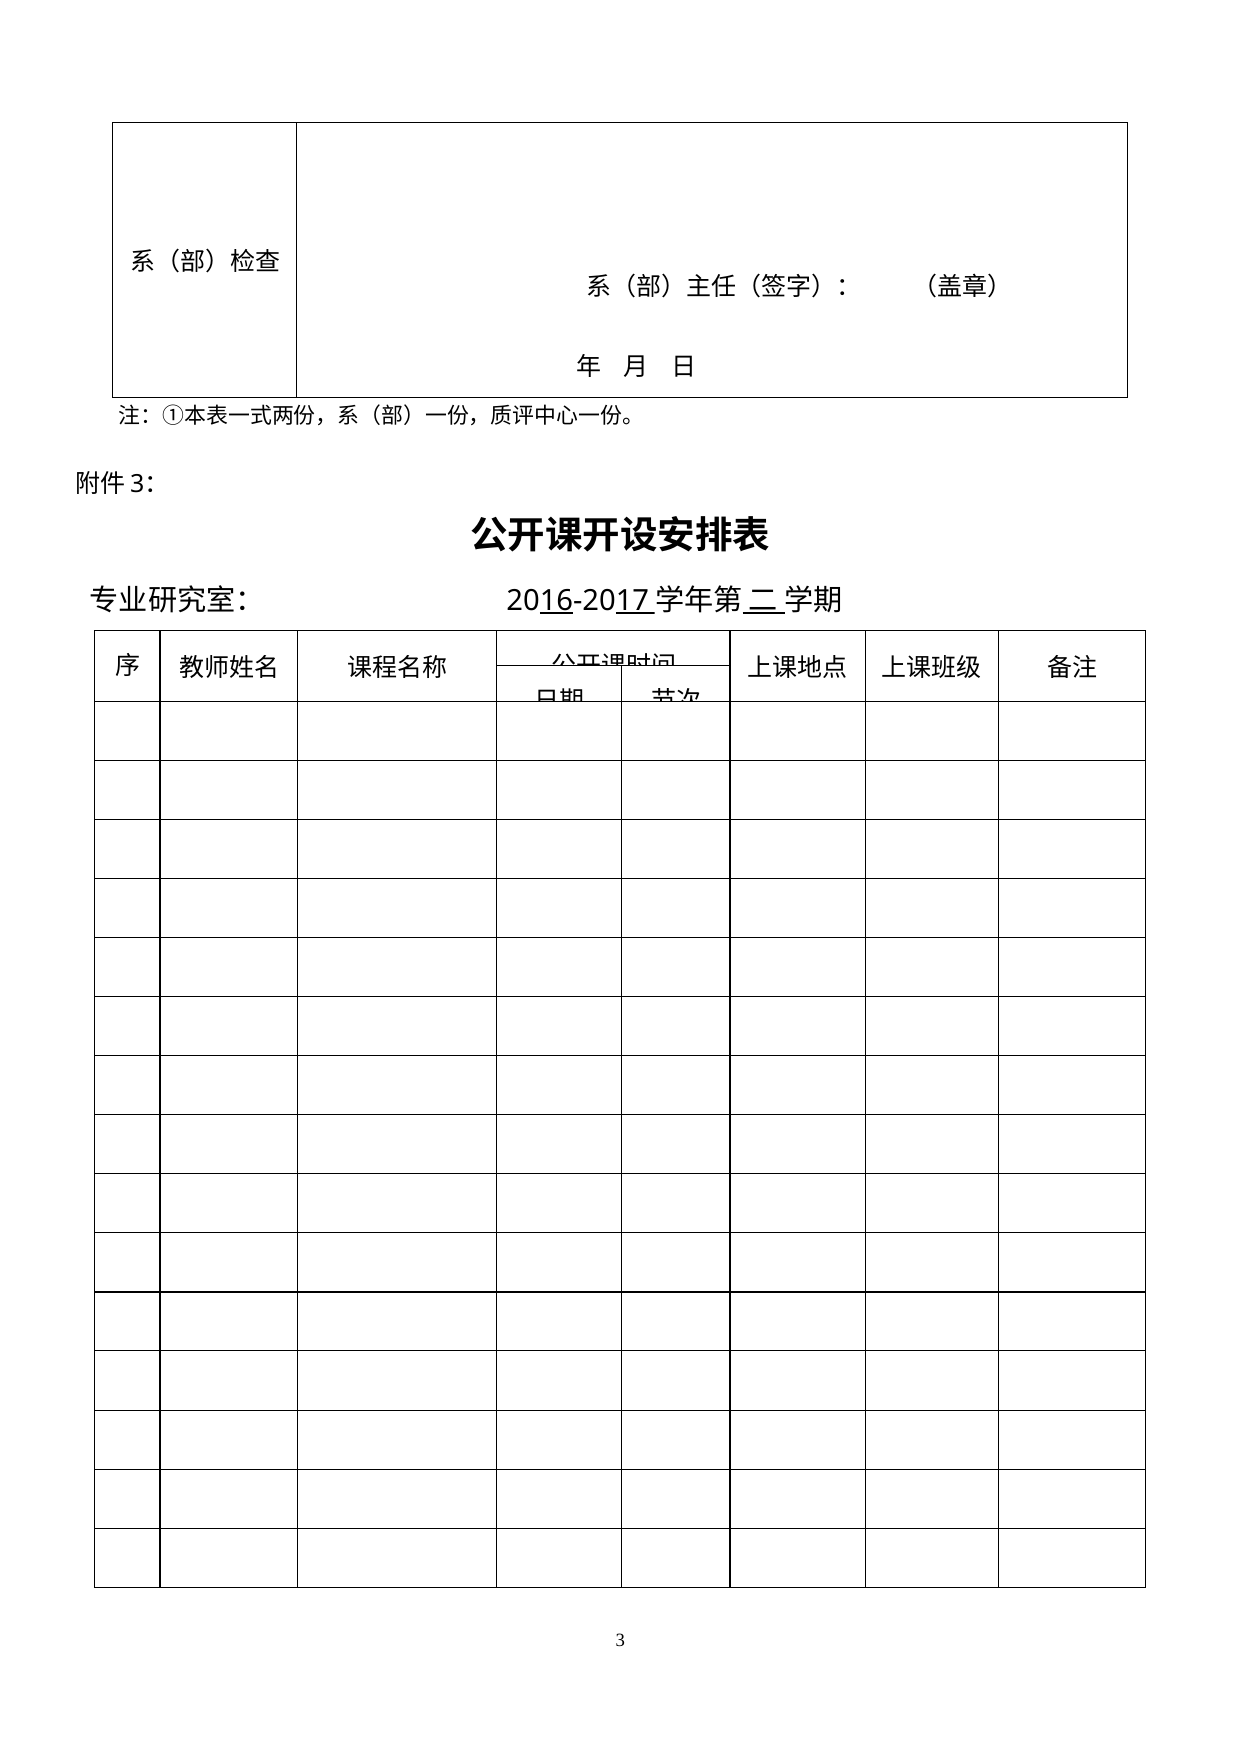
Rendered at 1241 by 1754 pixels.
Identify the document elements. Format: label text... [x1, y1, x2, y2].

table_cell [866, 1056, 998, 1114]
table_cell [866, 1411, 998, 1468]
table_cell [298, 879, 496, 937]
table_cell [731, 702, 865, 760]
table_cell [497, 997, 621, 1055]
table_cell [999, 1056, 1145, 1114]
table_cell [731, 1470, 865, 1528]
table_cell [999, 1411, 1145, 1468]
table_cell [298, 820, 496, 878]
table_cell [999, 1529, 1145, 1587]
table_cell [866, 879, 998, 937]
table_cell [622, 702, 729, 760]
table_cell [622, 1470, 729, 1528]
table_cell [161, 1174, 297, 1232]
table_cell [161, 938, 297, 996]
table_cell [731, 1056, 865, 1114]
table_cell [161, 1293, 297, 1350]
table_cell [497, 1233, 621, 1291]
table_cell [497, 1056, 621, 1114]
table_cell [731, 1293, 865, 1350]
table_cell [161, 820, 297, 878]
table_cell [731, 997, 865, 1055]
table_cell [622, 1411, 729, 1468]
table_cell [298, 1174, 496, 1232]
table_cell [298, 1233, 496, 1291]
table_cell [298, 1411, 496, 1468]
table_cell [161, 702, 297, 760]
table_cell [999, 820, 1145, 878]
table_cell [999, 1351, 1145, 1409]
table_cell [298, 1115, 496, 1173]
table_cell [999, 997, 1145, 1055]
table_cell [161, 1233, 297, 1291]
table_cell [497, 1174, 621, 1232]
table_cell [622, 1351, 729, 1409]
table_cell [622, 997, 729, 1055]
table_cell [95, 702, 159, 760]
table_cell [95, 997, 159, 1055]
table_cell [161, 1470, 297, 1528]
table_cell [95, 879, 159, 937]
table_cell [497, 1115, 621, 1173]
text 专业研究室： 2016-2017学年第 二 学期 [75, 565, 1165, 630]
table_cell [95, 1293, 159, 1350]
table_cell [161, 1351, 297, 1409]
table_header 教师姓名 [161, 631, 297, 701]
table_cell [622, 820, 729, 878]
table_cell [298, 1351, 496, 1409]
table_cell [866, 1115, 998, 1173]
table_header 上课班级 [866, 631, 998, 701]
table_cell [866, 1293, 998, 1350]
table_cell [731, 1529, 865, 1587]
table_header 上课地点 [731, 631, 865, 701]
table_cell [731, 1115, 865, 1173]
table_cell 系（部）主任（签字）： （盖章） 年 月 日 [297, 123, 1127, 397]
text 公开课开设安排表 [75, 500, 1165, 565]
table_cell [497, 1351, 621, 1409]
table_cell [622, 1293, 729, 1350]
table_cell 日期 [497, 666, 621, 701]
table_cell [95, 1351, 159, 1409]
table_cell [95, 761, 159, 819]
table_cell [95, 1529, 159, 1587]
table_cell [622, 1529, 729, 1587]
table_cell [731, 1351, 865, 1409]
table_cell [497, 1411, 621, 1468]
table_cell [298, 1470, 496, 1528]
table_cell [497, 702, 621, 760]
table_cell 节次 [622, 666, 729, 701]
table_cell [298, 1293, 496, 1350]
table_cell [866, 938, 998, 996]
table_cell [866, 1174, 998, 1232]
table_cell [161, 1411, 297, 1468]
table_cell [298, 997, 496, 1055]
table_cell [999, 1293, 1145, 1350]
table_cell [497, 1529, 621, 1587]
table_cell [95, 938, 159, 996]
table_header 序号 [95, 631, 159, 701]
table_cell [622, 1233, 729, 1291]
table_cell [622, 761, 729, 819]
table_cell [497, 938, 621, 996]
text 注：本表一式两份，系（部）一份，质评中心一份。 [75, 398, 1165, 429]
table_cell [298, 702, 496, 760]
table_cell [161, 1529, 297, 1587]
table_cell [298, 1529, 496, 1587]
table_cell [731, 879, 865, 937]
table_cell [622, 1056, 729, 1114]
table_cell [866, 702, 998, 760]
table_cell [731, 1174, 865, 1232]
table_cell [999, 761, 1145, 819]
table_cell [999, 1174, 1145, 1232]
table_cell [497, 1293, 621, 1350]
table_cell [866, 1529, 998, 1587]
table_cell [866, 761, 998, 819]
table_cell [731, 820, 865, 878]
table_cell [731, 938, 865, 996]
table_cell [999, 879, 1145, 937]
table_cell [95, 820, 159, 878]
table_cell [622, 1115, 729, 1173]
table_cell [161, 997, 297, 1055]
table_cell [497, 879, 621, 937]
table_cell [622, 879, 729, 937]
table_cell [95, 1233, 159, 1291]
text 附件3： [75, 464, 1165, 500]
table_cell [95, 1115, 159, 1173]
table_cell [497, 1470, 621, 1528]
table_cell [298, 1056, 496, 1114]
table_cell [161, 1056, 297, 1114]
table_cell [731, 1233, 865, 1291]
table_cell [622, 1174, 729, 1232]
table_header 课程名称 [298, 631, 496, 701]
table_cell [161, 879, 297, 937]
table_header 公开课时间 [497, 631, 729, 665]
table_cell [866, 997, 998, 1055]
table_cell [999, 1233, 1145, 1291]
table_cell [731, 761, 865, 819]
table_cell [622, 938, 729, 996]
table_cell [866, 1351, 998, 1409]
table_cell [999, 1470, 1145, 1528]
table_cell [95, 1411, 159, 1468]
table_cell [999, 1115, 1145, 1173]
table_cell [999, 938, 1145, 996]
table_cell [731, 1411, 865, 1468]
table_cell [161, 1115, 297, 1173]
table_cell [999, 702, 1145, 760]
table_cell 系（部）检查 [113, 123, 296, 397]
table_cell [497, 820, 621, 878]
table_cell [161, 761, 297, 819]
table_cell [298, 761, 496, 819]
table_cell [866, 1233, 998, 1291]
table_cell [95, 1470, 159, 1528]
table_cell [497, 761, 621, 819]
table_cell [95, 1174, 159, 1232]
table_cell [95, 1056, 159, 1114]
table_cell [866, 1470, 998, 1528]
table_cell [866, 820, 998, 878]
table_cell [298, 938, 496, 996]
table_header 备注 [999, 631, 1145, 701]
